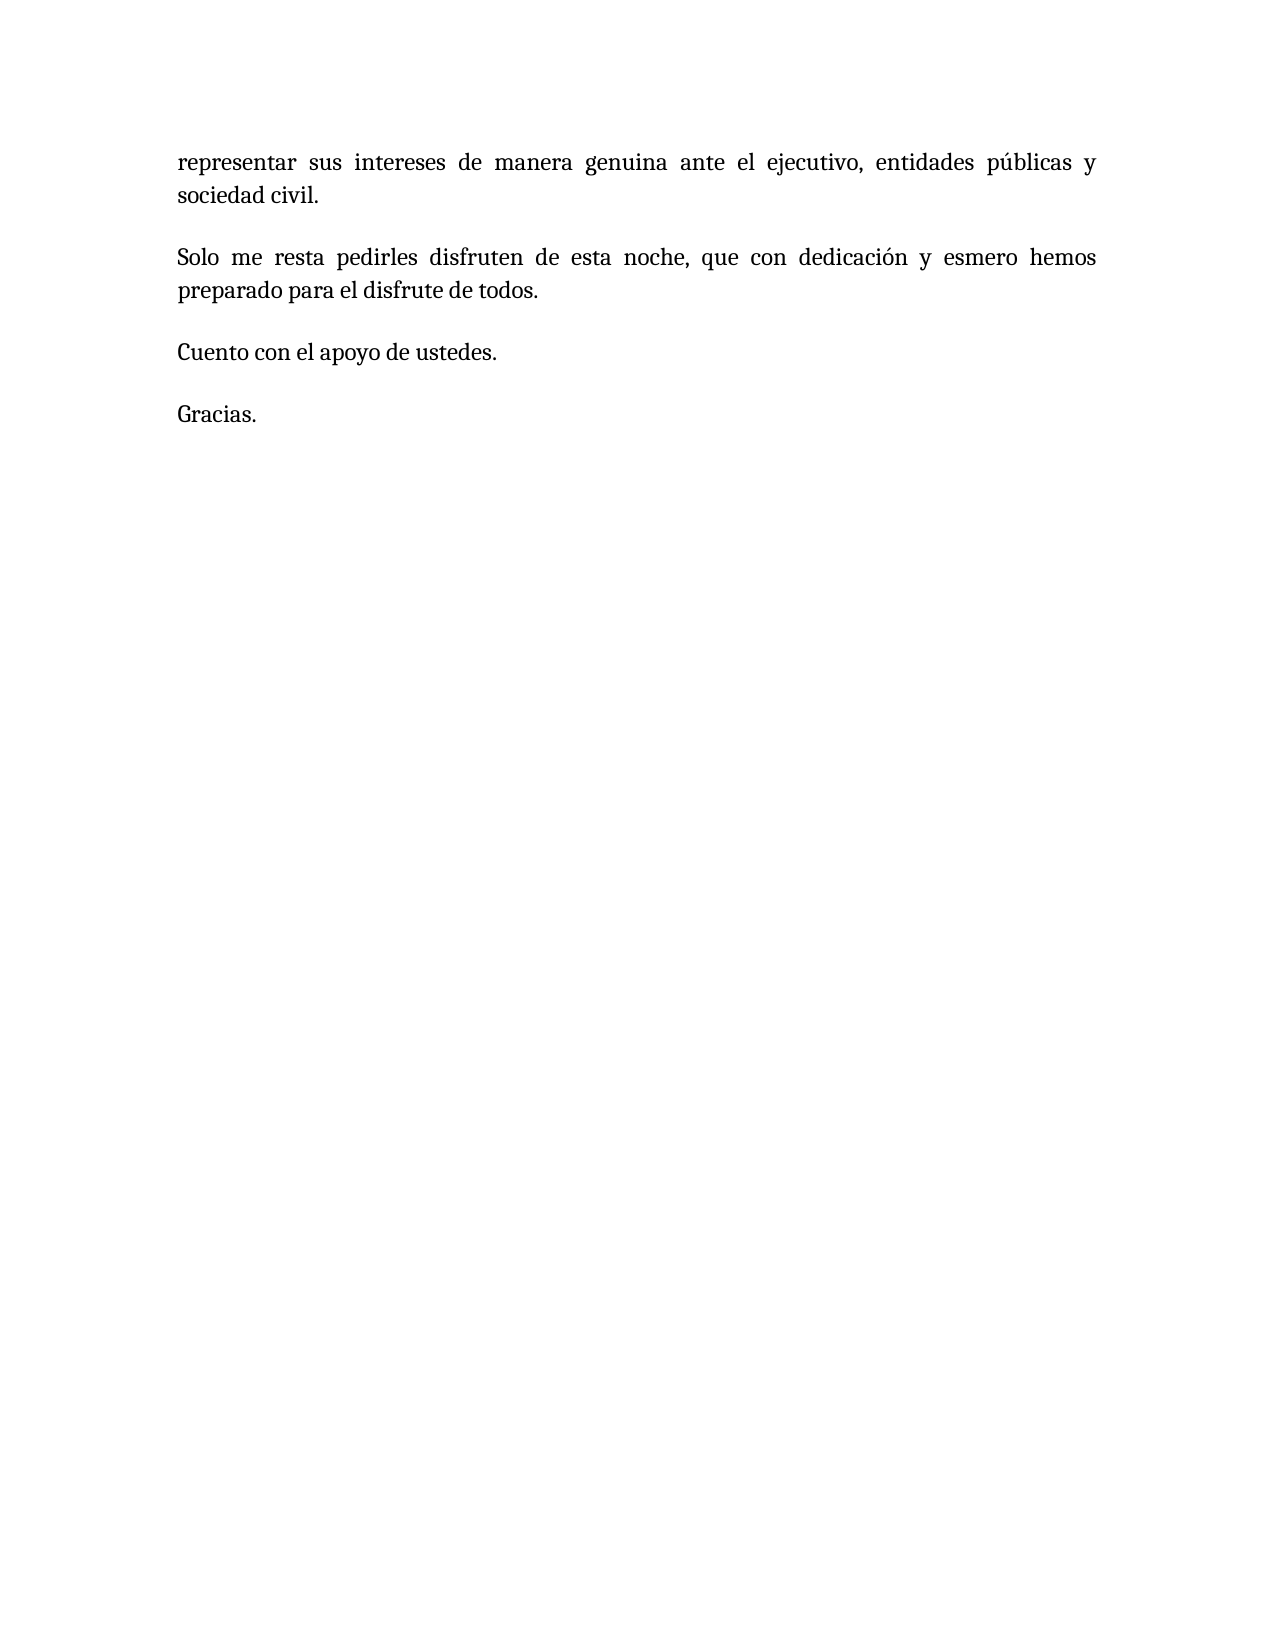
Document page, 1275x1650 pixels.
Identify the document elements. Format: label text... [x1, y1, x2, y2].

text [177, 148, 1098, 209]
text Gracias. [177, 400, 1098, 429]
text Solo me resta pedirles disfruten de esta noche, que con dedicación y esmero hemos preparado para el disfrute de todos. [177, 243, 1098, 304]
text Cuento con el apoyo de ustedes. [177, 338, 1098, 367]
